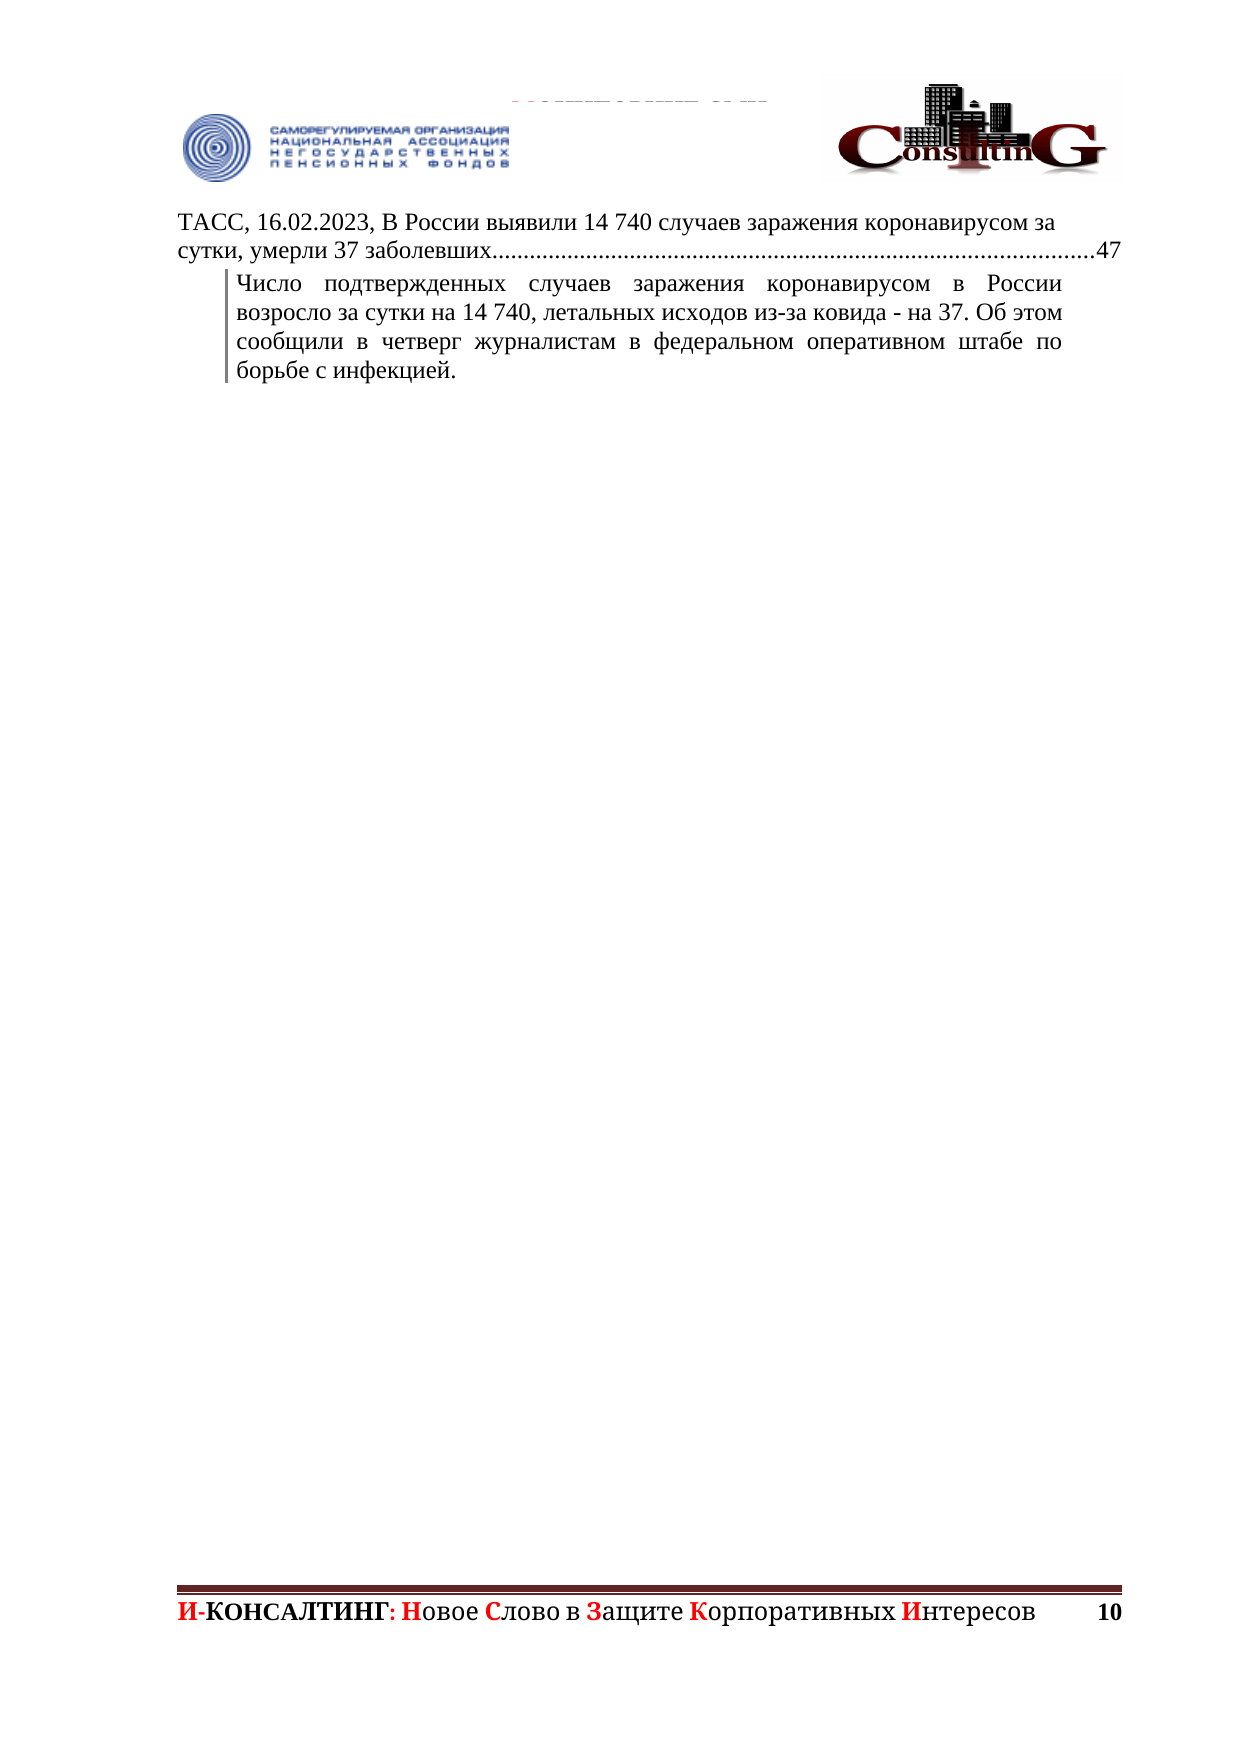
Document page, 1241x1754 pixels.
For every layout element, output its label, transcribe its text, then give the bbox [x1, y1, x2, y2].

text Число подтвержденных случаев заражения коронавирусом в России возросло за сутки на 14 740, летальных исходов из-за ковида - на 37. Об этом сообщили в четверг журналистам в федеральном оперативном штабе по борьбе с инфекцией. 47 [225, 268, 1063, 383]
text ТАСС, 16.02.2023, В России выявили 14 740 случаев заражения коронавирусом за сутки, умерли 37 заболевших 47 [177, 207, 1122, 264]
picture [183, 114, 509, 182]
picture [821, 73, 1122, 182]
